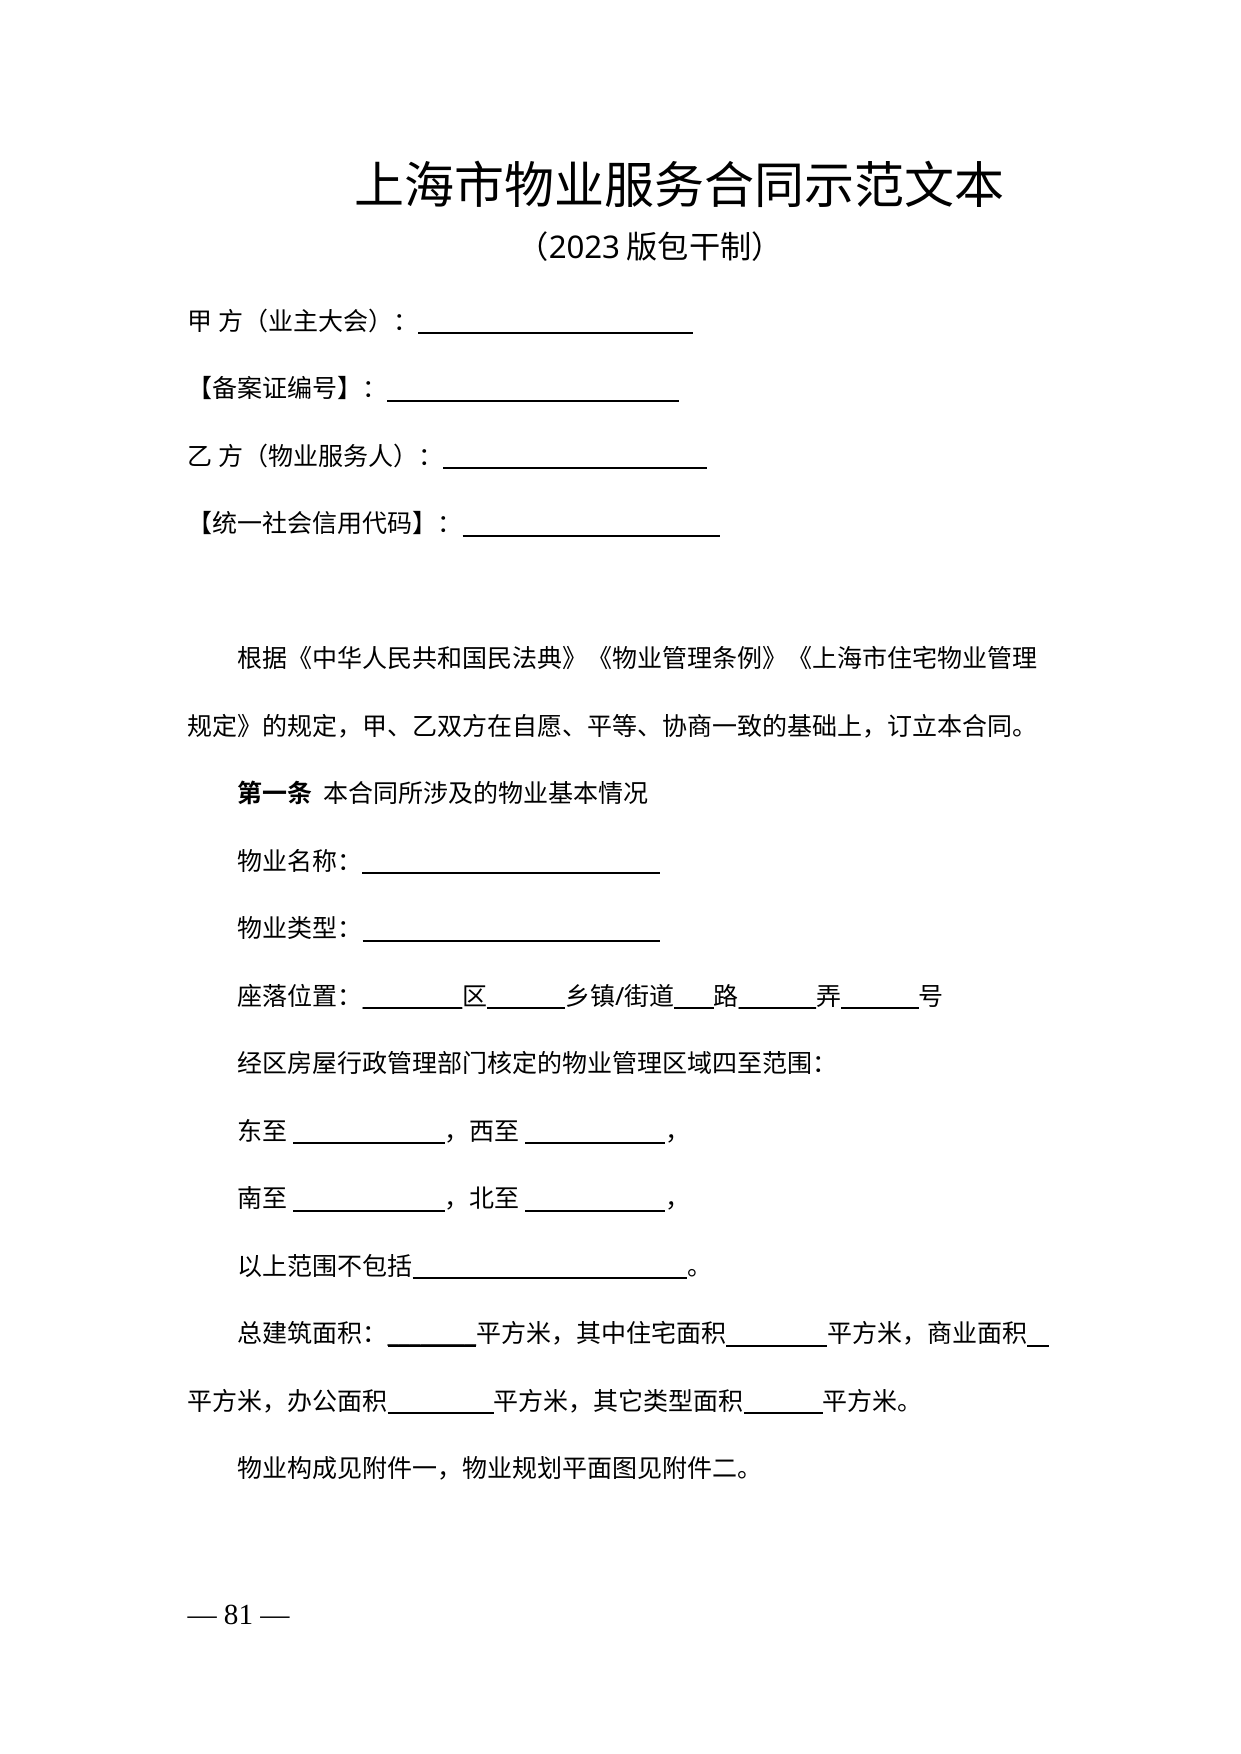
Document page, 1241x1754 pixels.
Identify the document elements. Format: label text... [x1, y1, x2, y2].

text 物业名称： [187, 826, 1053, 893]
text 经区房屋行政管理部门核定的物业管理区域四至范围： [187, 1028, 1053, 1096]
text 总建筑面积：________平方米，其中住宅面积 平方米，商业面积 平方米，办公面积 平方米，其它类型面积 平方米。 [187, 1298, 1053, 1433]
text 物业类型： [187, 893, 1053, 961]
text 上海市物业服务合同示范文本 [247, 161, 1053, 215]
text 物业构成见附件一，物业规划平面图见附件二。 [187, 1433, 1053, 1501]
text 南至 ，北至 ， [187, 1163, 1053, 1231]
text 根据《中华人民共和国民法典》《物业管理条例》《上海市住宅物业管理规定》的规定，甲、乙双方在自愿、平等、协商一致的基础上，订立本合同。 [187, 623, 1053, 758]
text 【备案证编号】： [187, 353, 1053, 421]
text 东至 ，西至 ， [187, 1096, 1053, 1163]
text 甲 方（业主大会）： [187, 286, 1053, 353]
text 乙 方（物业服务人）： [187, 421, 1053, 488]
text 座落位置：_________区_______乡镇/街道 路_______弄_______号 [187, 961, 1053, 1028]
text 【统一社会信用代码】： [187, 488, 1053, 556]
text 以上范围不包括 。 [187, 1231, 1053, 1298]
text 第一条 本合同所涉及的物业基本情况 [187, 758, 1053, 826]
text （2023版包干制） [247, 215, 1053, 269]
